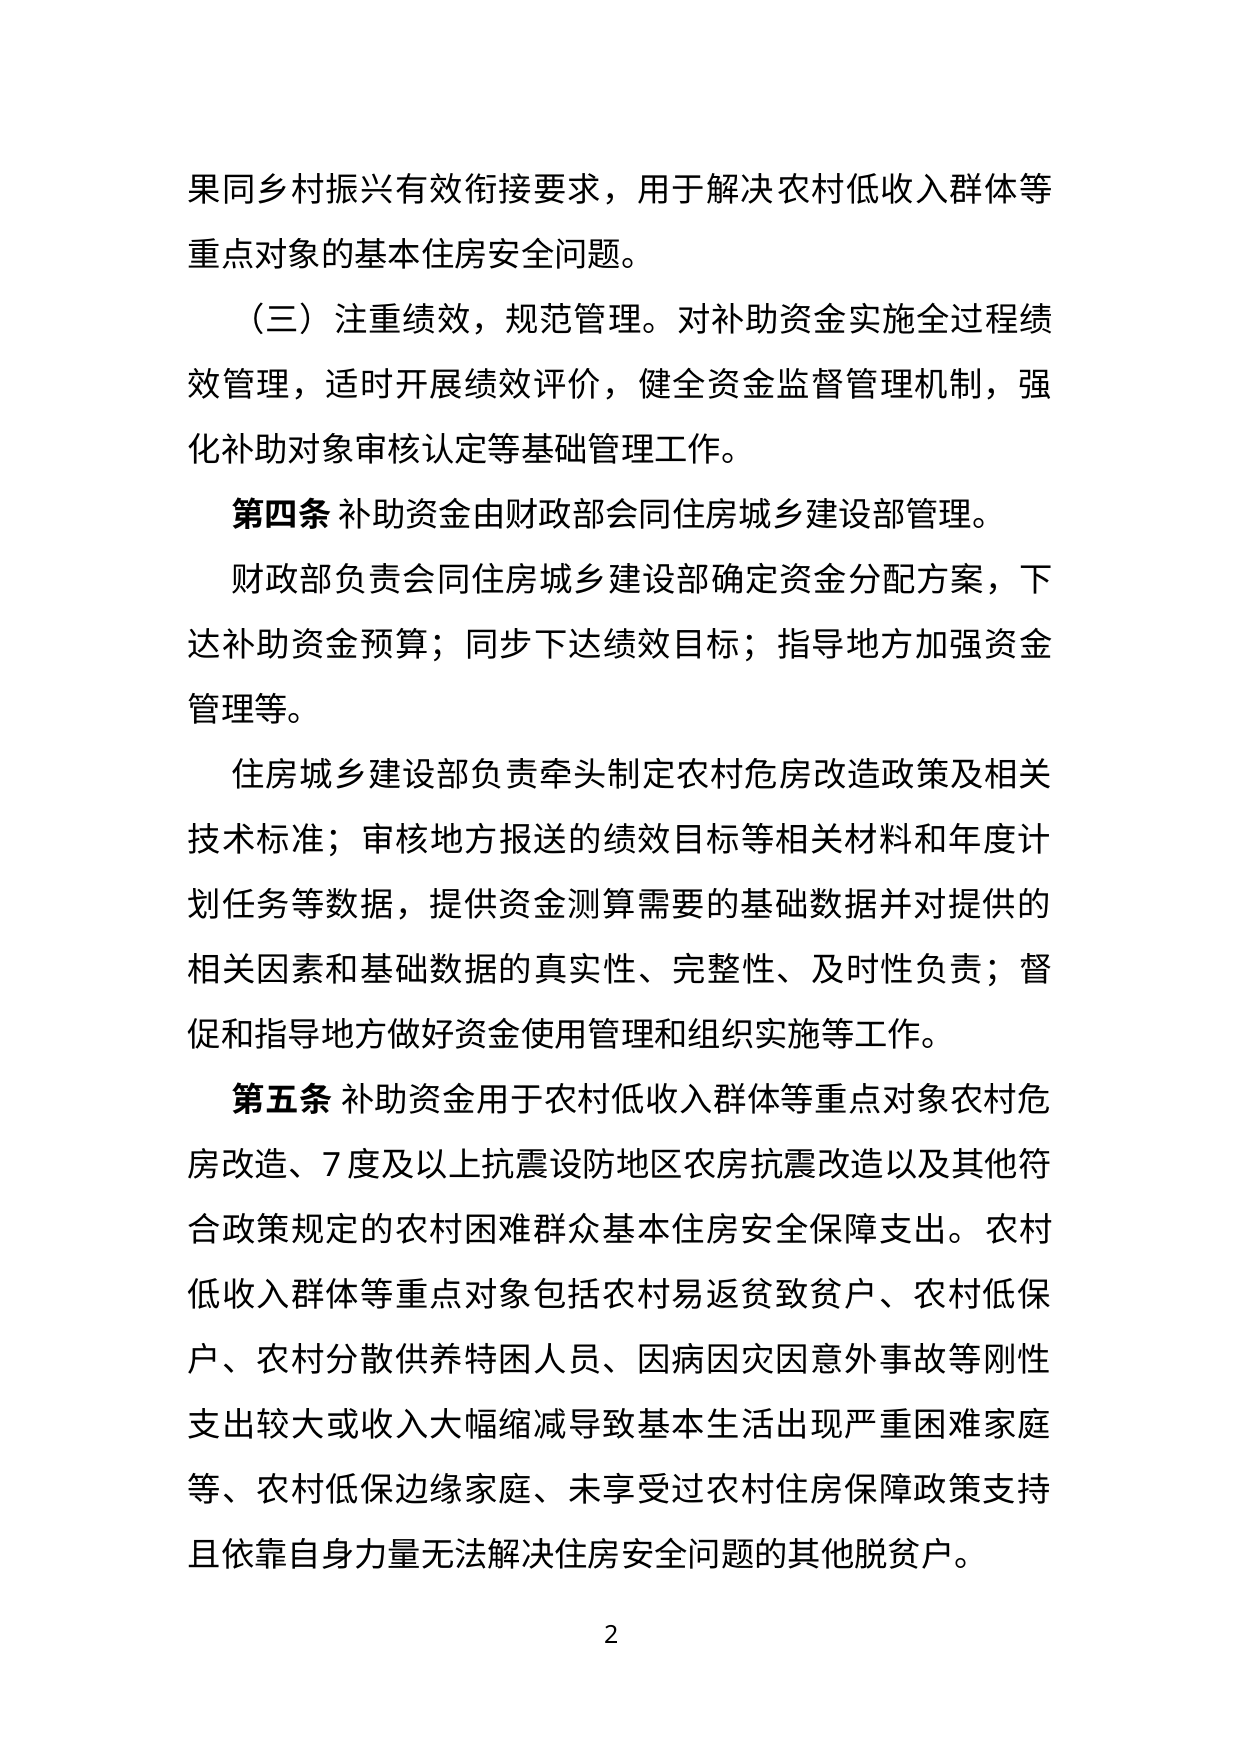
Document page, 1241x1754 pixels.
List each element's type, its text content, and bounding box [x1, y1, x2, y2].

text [187, 155, 1053, 285]
text （三）注重绩效，规范管理。对补助资金实施全过程绩效管理，适时开展绩效评价，健全资金监督管理机制，强化补助对象审核认定等基础管理工作。 [187, 285, 1053, 480]
text 住房城乡建设部负责牵头制定农村危房改造政策及相关技术标准；审核地方报送的绩效目标等相关材料和年度计划任务等数据，提供资金测算需要的基础数据并对提供的相关因素和基础数据的真实性、完整性、及时性负责；督促和指导地方做好资金使用管理和组织实施等工作。 [187, 740, 1053, 1065]
text 第五条 补助资金用于农村低收入群体等重点对象农村危房改造、7度及以上抗震设防地区农房抗震改造以及其他符合政策规定的农村困难群众基本住房安全保障支出。农村低收入群体等重点对象包括农村易返贫致贫户、农村低保户、农村分散供养特困人员、因病因灾因意外事故等刚性支出较大或收入大幅缩减导致基本生活出现严重困难家庭等、农村低保边缘家庭、未享受过农村住房保障政策支持且依靠自身力量无法解决住房安全问题的其他脱贫户。 [187, 1065, 1053, 1585]
text 财政部负责会同住房城乡建设部确定资金分配方案，下达补助资金预算；同步下达绩效目标；指导地方加强资金管理等。 [187, 545, 1053, 740]
text 第四条 补助资金由财政部会同住房城乡建设部管理。 [187, 480, 1053, 545]
